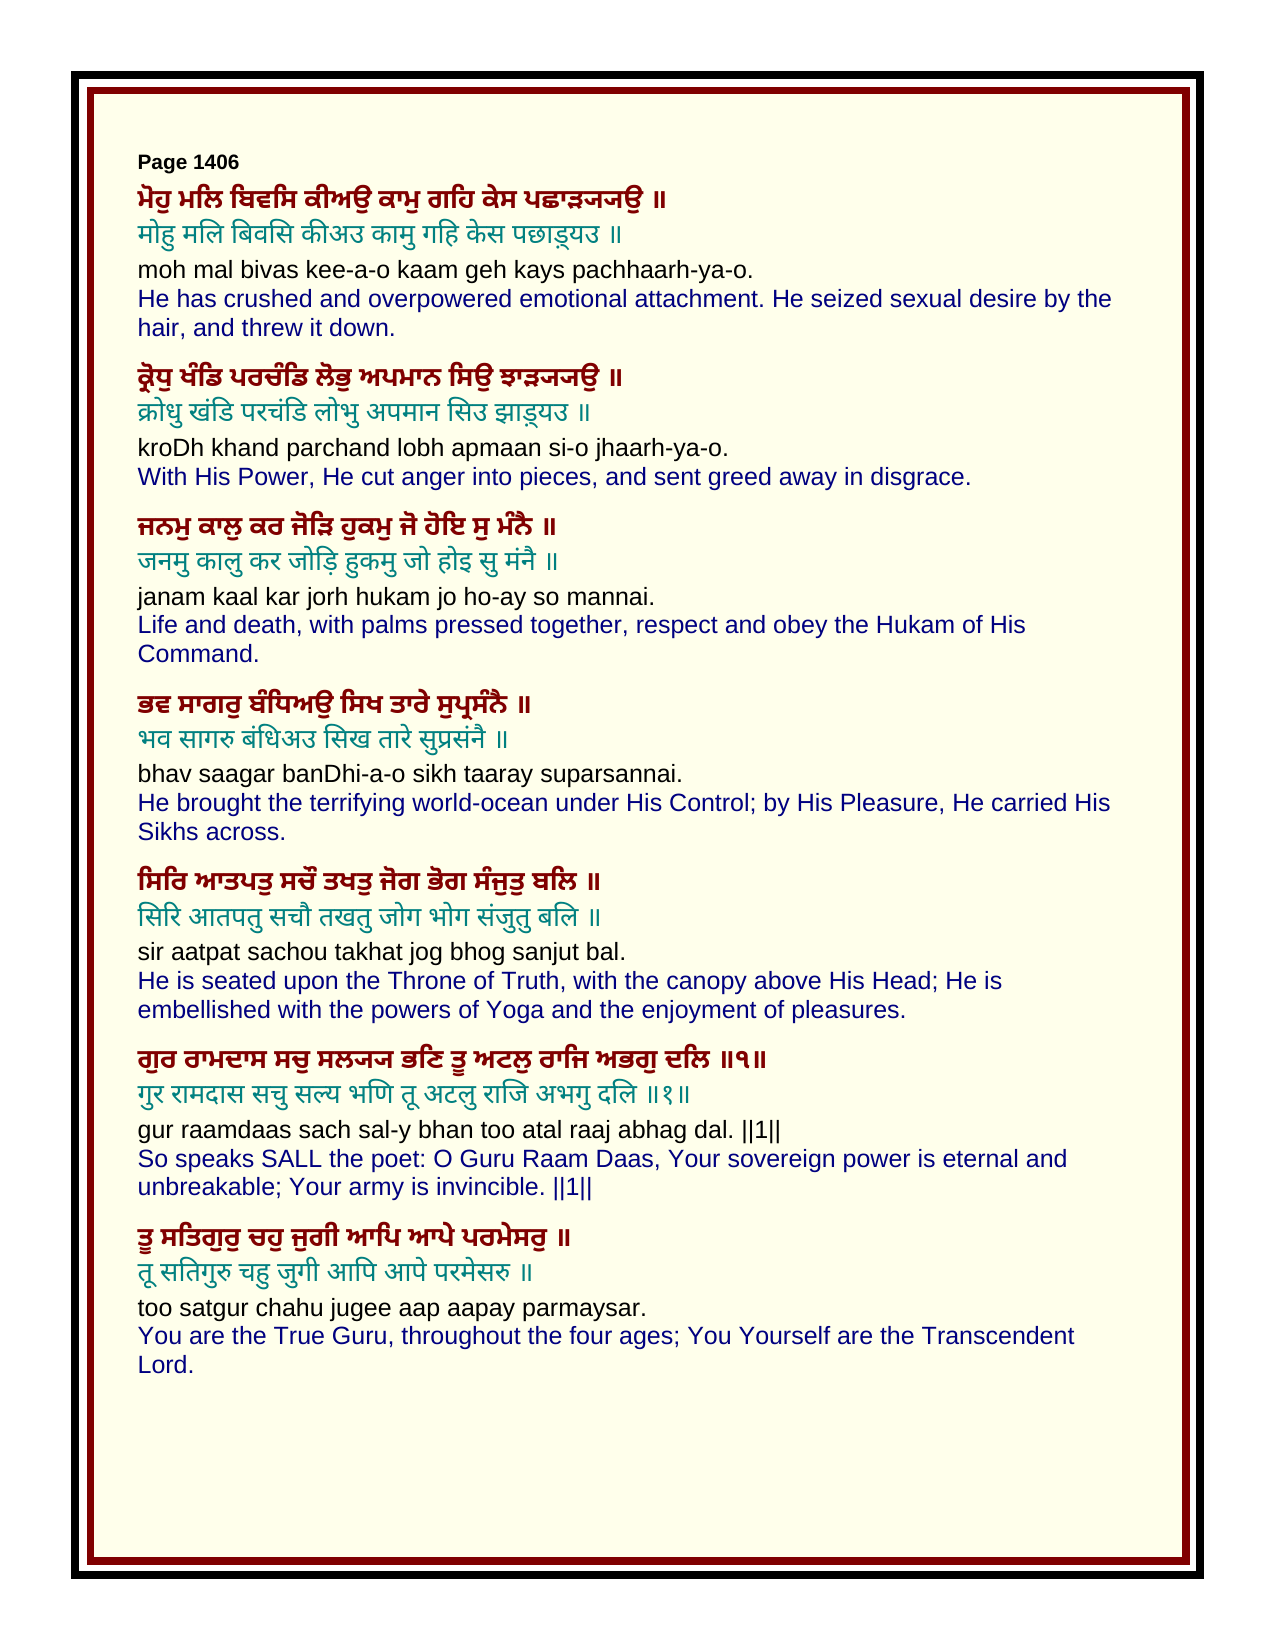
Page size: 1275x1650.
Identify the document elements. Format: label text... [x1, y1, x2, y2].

text सिरि आतपतु सचौ तखतु जोग भोग संजुतु बलि ॥ [137, 902, 1138, 937]
text भव सागरु बंधिअउ सिख तारे सुप्रसंनै ॥ [137, 724, 1138, 759]
text With His Power, He cut anger into pieces, and sent greed away in disgrace. [137, 461, 1138, 490]
text क्रोधु खंडि परचंडि लोभु अपमान सिउ झाड़्यउ ॥ [137, 397, 1138, 433]
text He brought the terrifying world-ocean under His Control; by His Pleasure, He carried His Sikhs across. [137, 788, 1138, 846]
text Page 1406 [137, 150, 1138, 174]
text moh mal bivas kee-a-o kaam geh kays pachhaarh-ya-o. [137, 255, 1138, 284]
text janam kaal kar jorh hukam jo ho-ay so mannai. [137, 582, 1138, 610]
text Life and death, with palms pressed together, respect and obey the Hukam of His Command. [137, 610, 1138, 668]
text तू सतिगुरु चहु जुगी आपि आपे परमेसरु ॥ [137, 1257, 1138, 1292]
text kroDh khand parchand lobh apmaan si-o jhaarh-ya-o. [137, 433, 1138, 461]
text गुर रामदास सचु सल्य भणि तू अटलु राजि अभगु दलि ॥१॥ [137, 1079, 1138, 1115]
text So speaks SALL the poet: O Guru Raam Daas, Your sovereign power is eternal and unbreakable; Your army is invincible. ||1|| [137, 1143, 1138, 1201]
text ਭਵ ਸਾਗਰੁ ਬੰਧਿਅਉ ਸਿਖ ਤਾਰੇ ਸੁਪ੍ਰਸੰਨੈ ॥ [137, 689, 1138, 724]
text He has crushed and overpowered emotional attachment. He seized sexual desire by the hair, and threw it down. [137, 284, 1138, 341]
text gur raamdaas sach sal-y bhan too atal raaj abhag dal. ||1|| [137, 1115, 1138, 1143]
text ਕ੍ਰੋਧੁ ਖੰਡਿ ਪਰਚੰਡਿ ਲੋਭੁ ਅਪਮਾਨ ਸਿਉ ਝਾੜ੍ਯ੍ਯਉ ॥ [137, 362, 1138, 397]
text मोहु मलि बिवसि कीअउ कामु गहि केस पछाड़्यउ ॥ [137, 220, 1138, 255]
text You are the True Guru, throughout the four ages; You Yourself are the Transcendent Lord. [137, 1321, 1138, 1379]
text He is seated upon the Throne of Truth, with the canopy above His Head; He is embellished with the powers of Yoga and the enjoyment of pleasures. [137, 966, 1138, 1023]
text जनमु कालु कर जोड़ि हुकमु जो होइ सु मंनै ॥ [137, 546, 1138, 582]
text ਸਿਰਿ ਆਤਪਤੁ ਸਚੌ ਤਖਤੁ ਜੋਗ ਭੋਗ ਸੰਜੁਤੁ ਬਲਿ ॥ [137, 866, 1138, 902]
text sir aatpat sachou takhat jog bhog sanjut bal. [137, 937, 1138, 966]
text ਗੁਰ ਰਾਮਦਾਸ ਸਚੁ ਸਲ੍ਯ੍ਯ ਭਣਿ ਤੂ ਅਟਲੁ ਰਾਜਿ ਅਭਗੁ ਦਲਿ ॥੧॥ [137, 1044, 1138, 1079]
text ਤੂ ਸਤਿਗੁਰੁ ਚਹੁ ਜੁਗੀ ਆਪਿ ਆਪੇ ਪਰਮੇਸਰੁ ॥ [137, 1222, 1138, 1257]
text bhav saagar banDhi-a-o sikh taaray suparsannai. [137, 759, 1138, 788]
text too satgur chahu jugee aap aapay parmaysar. [137, 1292, 1138, 1321]
text ਜਨਮੁ ਕਾਲੁ ਕਰ ਜੋੜਿ ਹੁਕਮੁ ਜੋ ਹੋਇ ਸੁ ਮੰਨੈ ॥ [137, 511, 1138, 546]
text ਮੋਹੁ ਮਲਿ ਬਿਵਸਿ ਕੀਅਉ ਕਾਮੁ ਗਹਿ ਕੇਸ ਪਛਾੜ੍ਯ੍ਯਉ ॥ [137, 184, 1138, 220]
